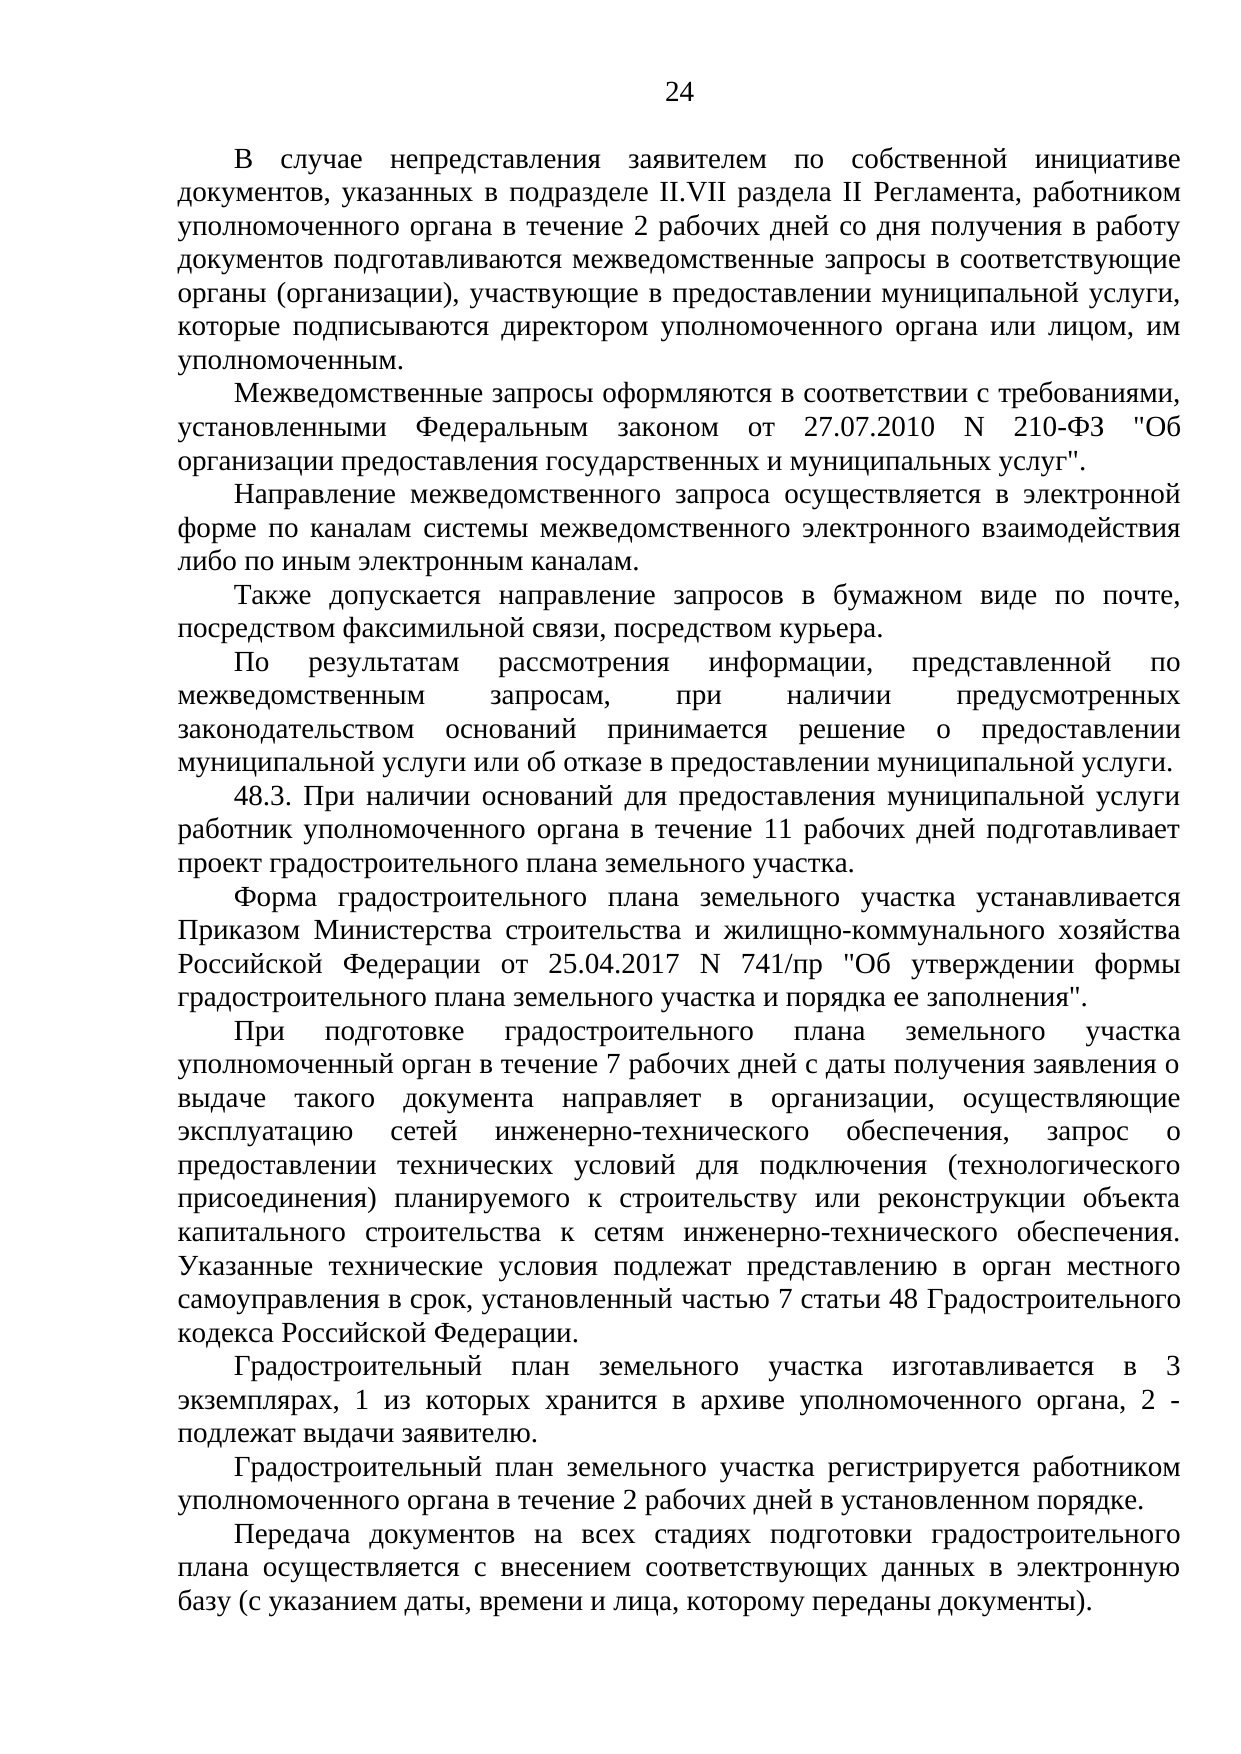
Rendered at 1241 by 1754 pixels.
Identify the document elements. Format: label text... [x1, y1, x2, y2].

text Форма градостроительного плана земельного участка устанавливается Приказом Министерства строительства и жилищно-коммунального хозяйства Российской Федерации от 25.04.2017 N 741/пр "Об утверждении формы градостроительного плана земельного участка и порядка ее заполнения". [177, 879, 1181, 1013]
text В случае непредставления заявителем по собственной инициативе документов, указанных в подразделе II.VII раздела II Регламента, работником уполномоченного органа в течение 2 рабочих дней со дня получения в работу документов подготавливаются межведомственные запросы в соответствующие органы (организации), участвующие в предоставлении муниципальной услуги, которые подписываются директором уполномоченного органа или лицом, им уполномоченным. [177, 141, 1181, 376]
text 48.3. При наличии оснований для предоставления муниципальной услуги работник уполномоченного органа в течение 11 рабочих дней подготавливает проект градостроительного плана земельного участка. [177, 778, 1181, 879]
text При подготовке градостроительного плана земельного участка уполномоченный орган в течение 7 рабочих дней с даты получения заявления о выдаче такого документа направляет в организации, осуществляющие эксплуатацию сетей инженерно-технического обеспечения, запрос о предоставлении технических условий для подключения (технологического присоединения) планируемого к строительству или реконструкции объекта капитального строительства к сетям инженерно-технического обеспечения. Указанные технические условия подлежат представлению в орган местного самоуправления в срок, установленный частью 7 статьи 48 Градостроительного кодекса Российской Федерации. [177, 1013, 1181, 1348]
text Градостроительный план земельного участка изготавливается в 3 экземплярах, 1 из которых хранится в архиве уполномоченного органа, 2 - подлежат выдачи заявителю. [177, 1348, 1181, 1449]
text Градостроительный план земельного участка регистрируется работником уполномоченного органа в течение 2 рабочих дней в установленном порядке. [177, 1449, 1181, 1516]
text Направление межведомственного запроса осуществляется в электронной форме по каналам системы межведомственного электронного взаимодействия либо по иным электронным каналам. [177, 476, 1181, 577]
text Также допускается направление запросов в бумажном виде по почте, посредством факсимильной связи, посредством курьера. [177, 577, 1181, 644]
text Передача документов на всех стадиях подготовки градостроительного плана осуществляется с внесением соответствующих данных в электронную базу (с указанием даты, времени и лица, которому переданы документы). [177, 1516, 1181, 1617]
text Межведомственные запросы оформляются в соответствии с требованиями, установленными Федеральным законом от 27.07.2010 N 210-ФЗ "Об организации предоставления государственных и муниципальных услуг". [177, 376, 1181, 476]
text По результатам рассмотрения информации, представленной по межведомственным запросам, при наличии предусмотренных законодательством оснований принимается решение о предоставлении муниципальной услуги или об отказе в предоставлении муниципальной услуги. [177, 644, 1181, 778]
